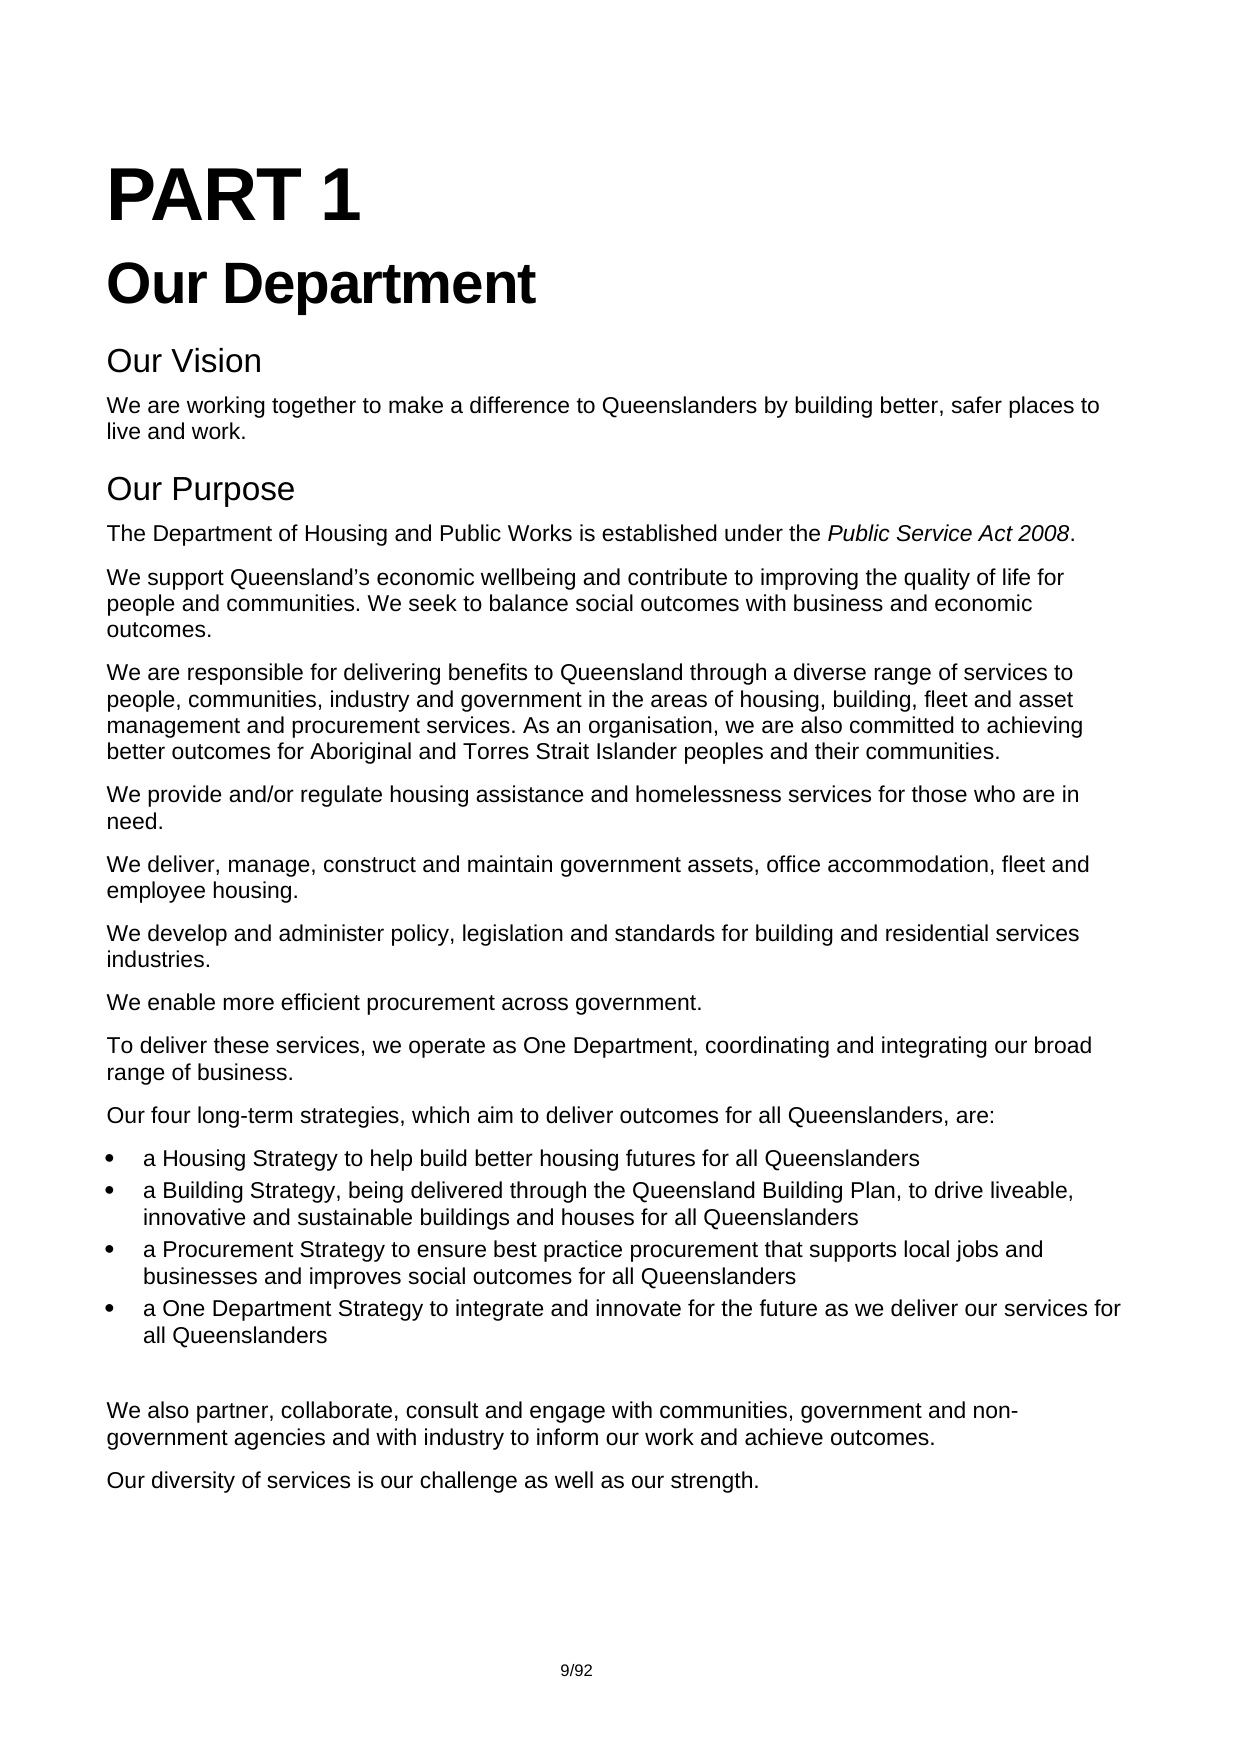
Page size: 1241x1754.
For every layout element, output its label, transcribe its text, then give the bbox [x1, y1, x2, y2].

text We enable more efficient procurement across government. [106, 989, 1134, 1016]
subtitle Our Vision [106, 341, 1134, 379]
text The Department of Housing and Public Works is established under the Public Service Act 2008. [106, 520, 1134, 547]
subtitle Our Department [106, 249, 1134, 316]
title Part 1 [106, 150, 1134, 236]
text To deliver these services, we operate as One Department, coordinating and integrating our broad range of business. [106, 1032, 1134, 1085]
text We also partner, collaborate, consult and engage with communities, government and non-government agencies and with industry to inform our work and achieve outcomes. [106, 1397, 1134, 1450]
text a One Department Strategy to integrate and innovate for the future as we deliver our services for all Queenslanders [105, 1295, 1134, 1348]
text We are working together to make a difference to Queenslanders by building better, safer places to live and work. [106, 392, 1134, 444]
text a Building Strategy, being delivered through the Queensland Building Plan, to drive liveable, innovative and sustainable buildings and houses for all Queenslanders [105, 1177, 1134, 1230]
text We support Queensland’s economic wellbeing and contribute to improving the quality of life for people and communities. We seek to balance social outcomes with business and economic outcomes. [106, 563, 1134, 642]
text a Procurement Strategy to ensure best practice procurement that supports local jobs and businesses and improves social outcomes for all Queenslanders [105, 1236, 1134, 1289]
text a Housing Strategy to help build better housing futures for all Queenslanders [105, 1145, 1134, 1171]
text We deliver, manage, construct and maintain government assets, office accommodation, fleet and employee housing. [106, 851, 1134, 903]
text We develop and administer policy, legislation and standards for building and residential services industries. [106, 920, 1134, 973]
subtitle Our Purpose [106, 469, 1134, 508]
text We provide and/or regulate housing assistance and homelessness services for those who are in need. [106, 781, 1134, 834]
text Our diversity of services is our challenge as well as our strength. [106, 1467, 1134, 1493]
text Our four long-term strategies, which aim to deliver outcomes for all Queenslanders, are: [106, 1102, 1134, 1128]
text We are responsible for delivering benefits to Queensland through a diverse range of services to people, communities, industry and government in the areas of housing, building, fleet and asset management and procurement services. As an organisation, we are also committed to achieving better outcomes for Aboriginal and Torres Strait Islander peoples and their communities. [106, 659, 1134, 764]
